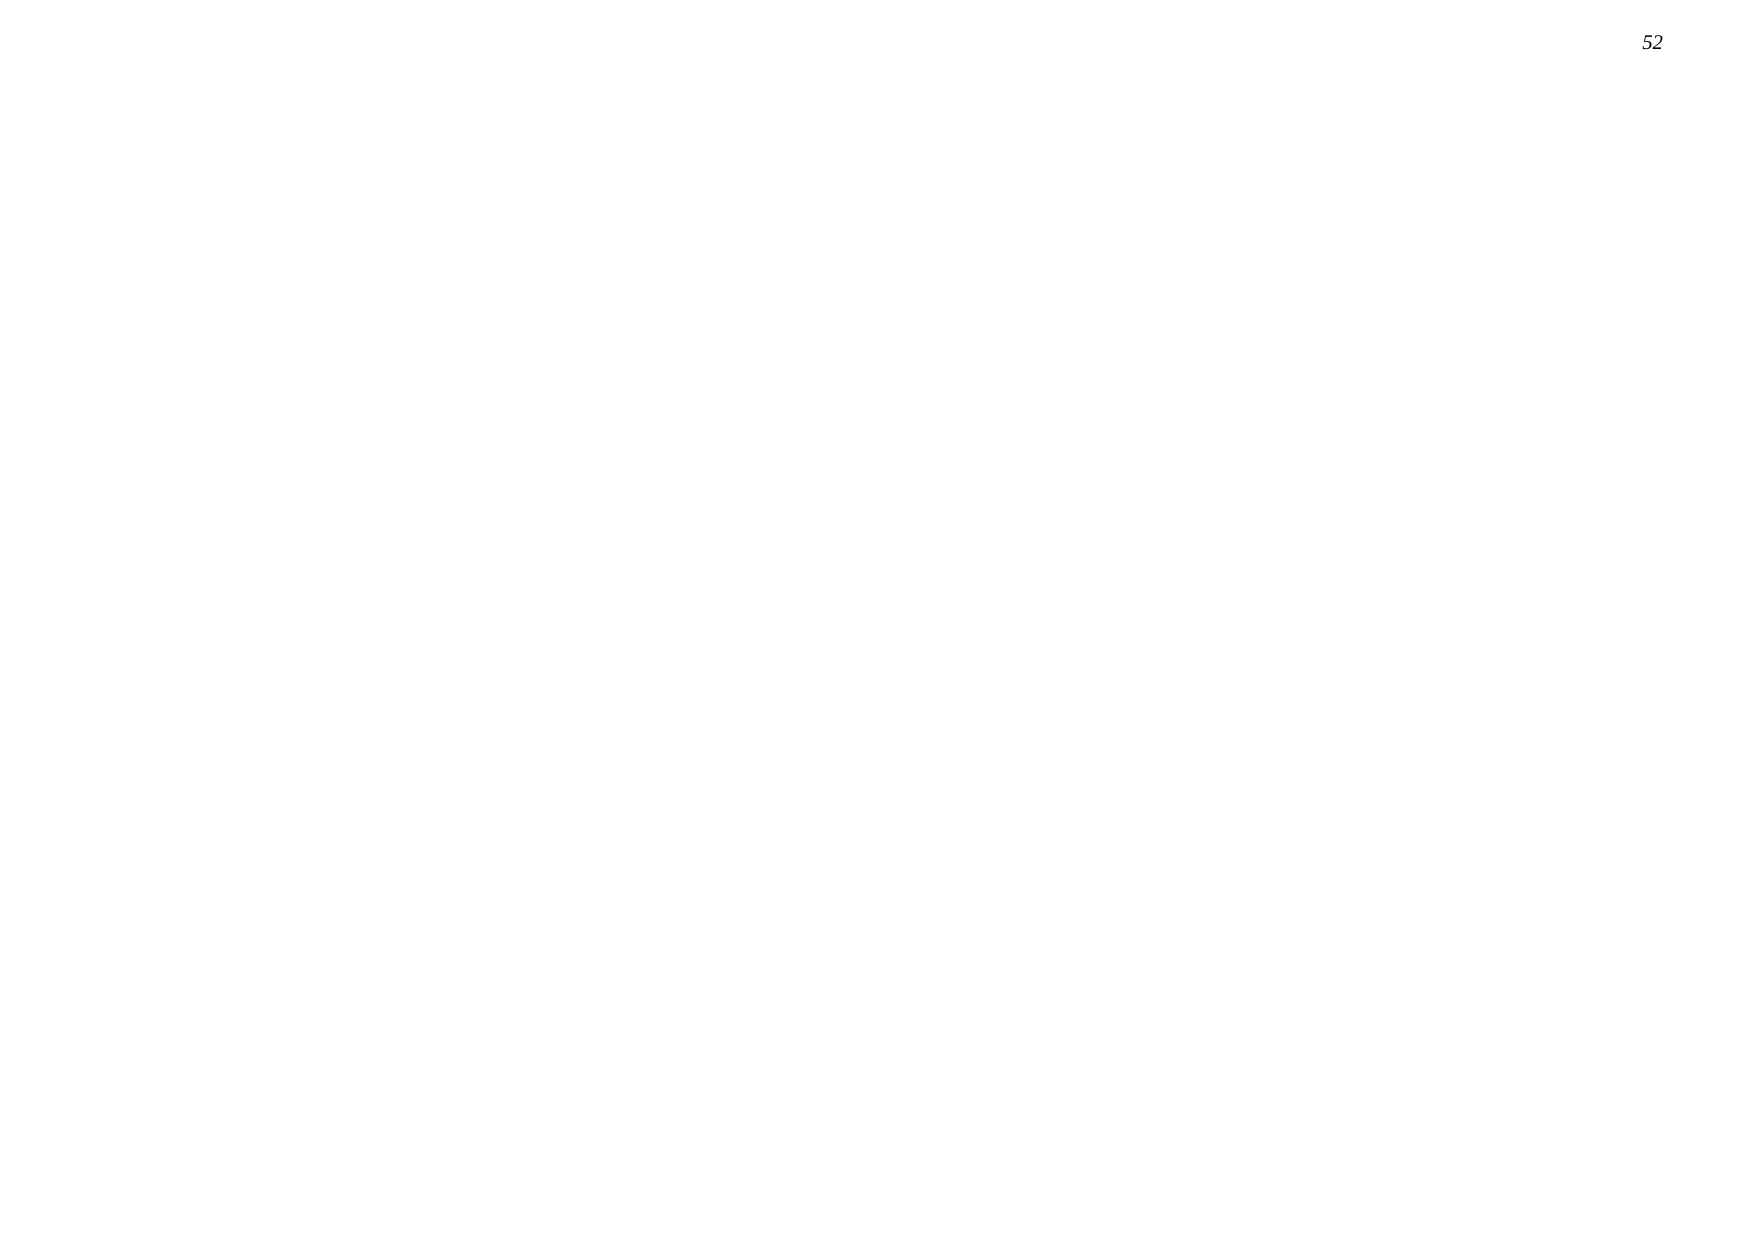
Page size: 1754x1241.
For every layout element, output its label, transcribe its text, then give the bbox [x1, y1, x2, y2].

text 52 [88, 29, 1724, 54]
